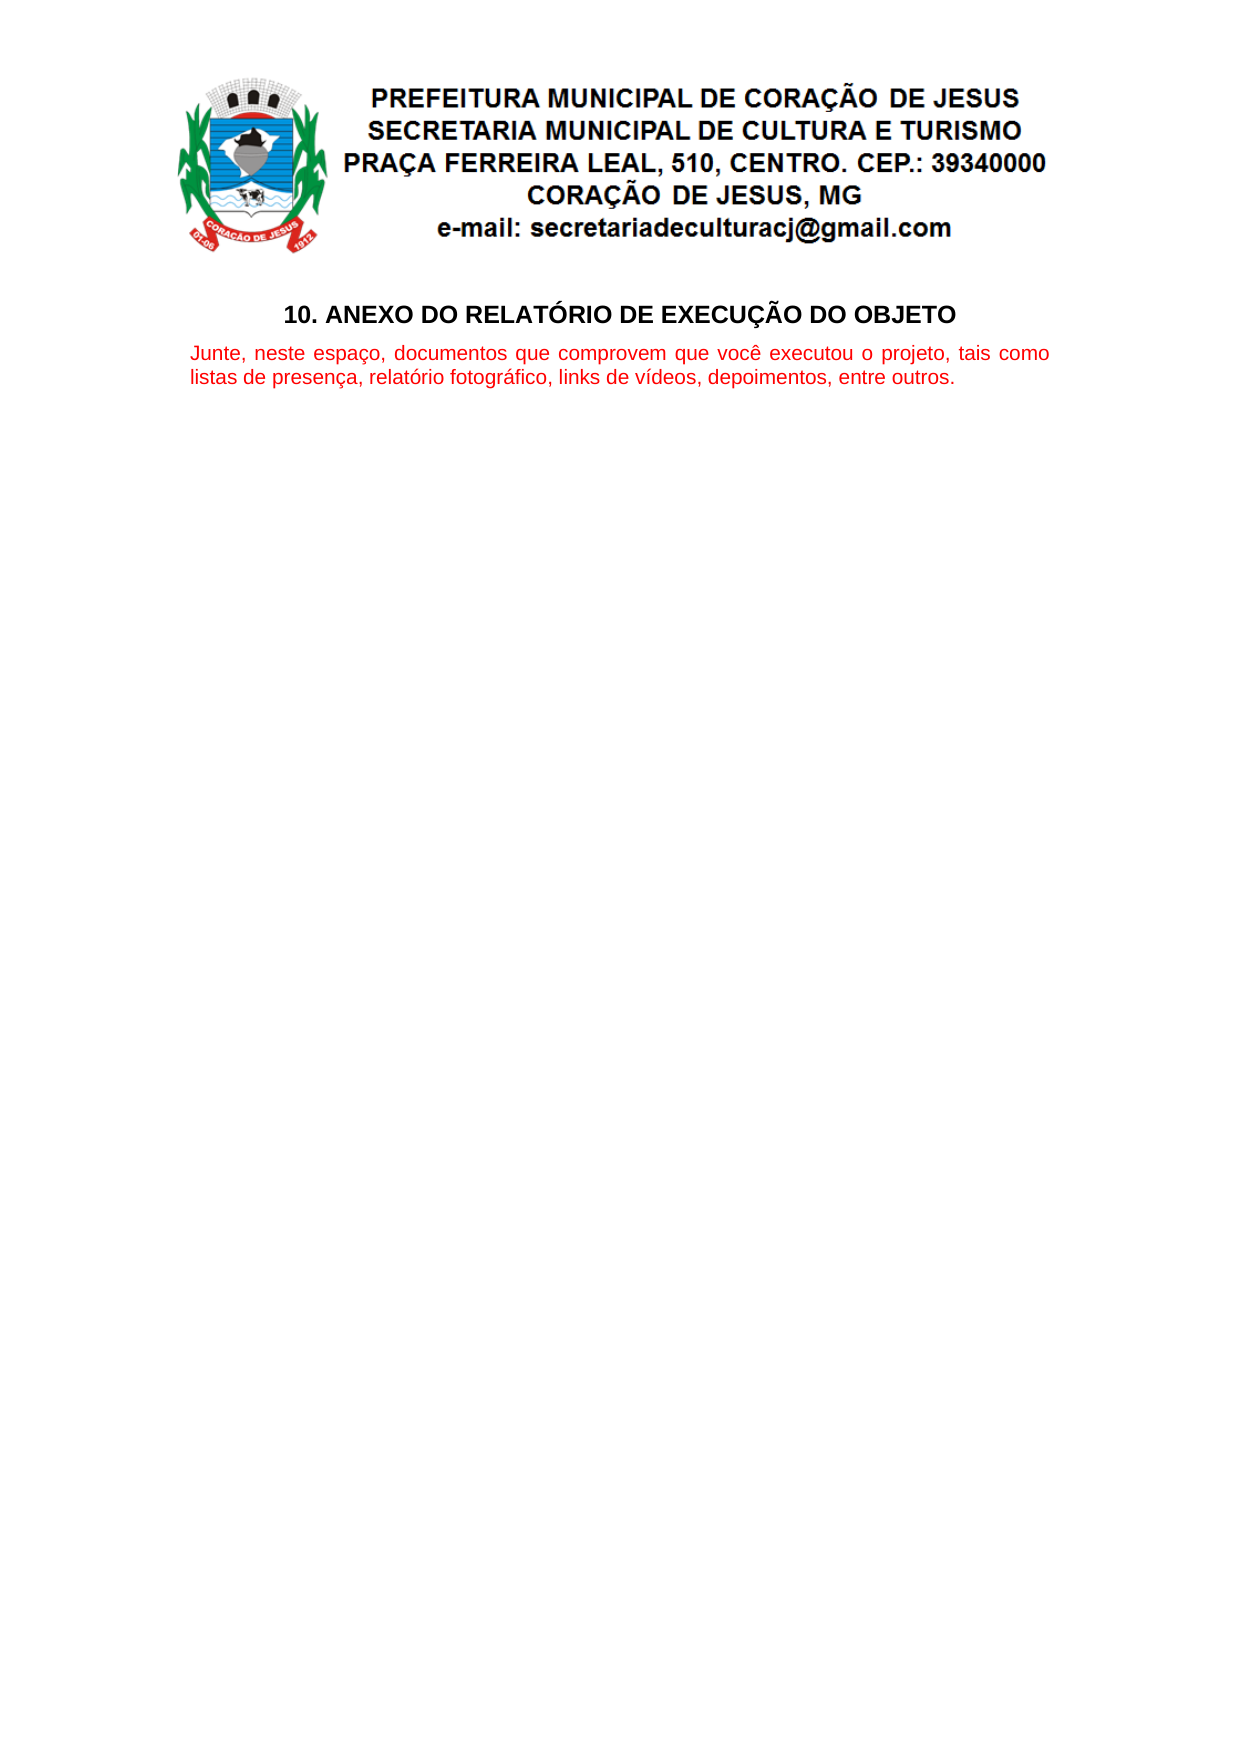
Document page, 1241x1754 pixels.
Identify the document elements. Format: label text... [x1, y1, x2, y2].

picture [177, 73, 1063, 259]
text 10. ANEXO DO RELATÓRIO DE EXECUÇÃO DO OBJETO [190, 299, 1051, 328]
text Junte, neste espaço, documentos que comprovem que você executou o projeto, tais como listas de presença, relatório fotográfico, links de vídeos, depoimentos, entre outros. [190, 341, 1051, 389]
